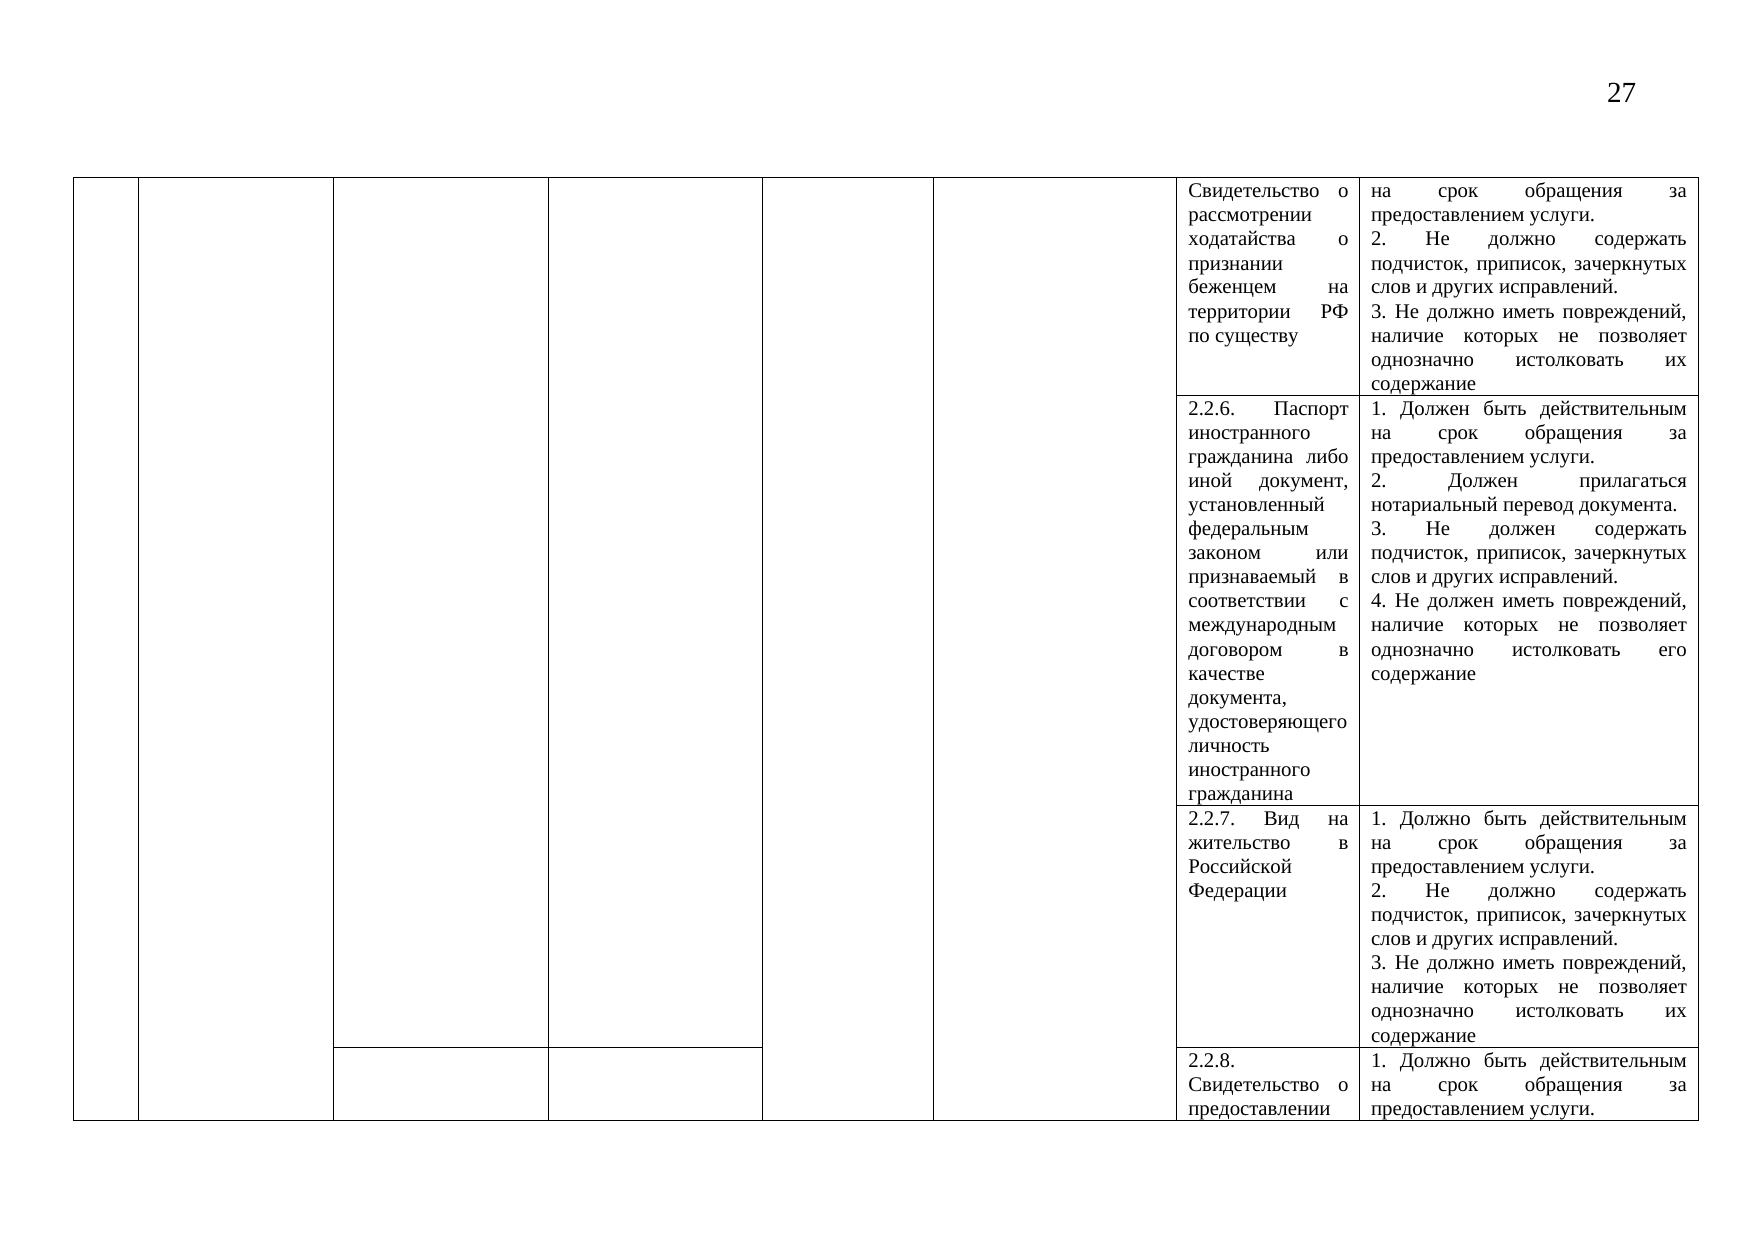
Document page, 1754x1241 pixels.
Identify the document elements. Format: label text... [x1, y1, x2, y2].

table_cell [1360, 178, 1698, 395]
table_cell [549, 178, 762, 1047]
table_cell [549, 1048, 762, 1120]
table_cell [1177, 1048, 1359, 1120]
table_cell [1360, 1048, 1698, 1120]
table_cell [334, 1048, 548, 1120]
table_cell 2.2.7. Вид на жительство в Российской Федерации [1177, 806, 1359, 1047]
table_cell 2.2.6. Паспорт иностранного гражданина либо иной документ, установленный федеральным законом или признаваемый в соответствии с международным договором в качестве документа, удостоверяющего личность иностранного гражданина [1177, 396, 1359, 805]
table_cell [334, 178, 548, 1047]
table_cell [1177, 178, 1359, 395]
table_cell 1. Должен быть действительным на срок обращения за предоставлением услуги. 2. Должен прилагаться нотариальный перевод документа. 3. Не должен содержать подчисток, приписок, зачеркнутых слов и других исправлений. 4. Не должен иметь повреждений, наличие которых не позволяет однозначно истолковать его содержание [1360, 396, 1698, 805]
